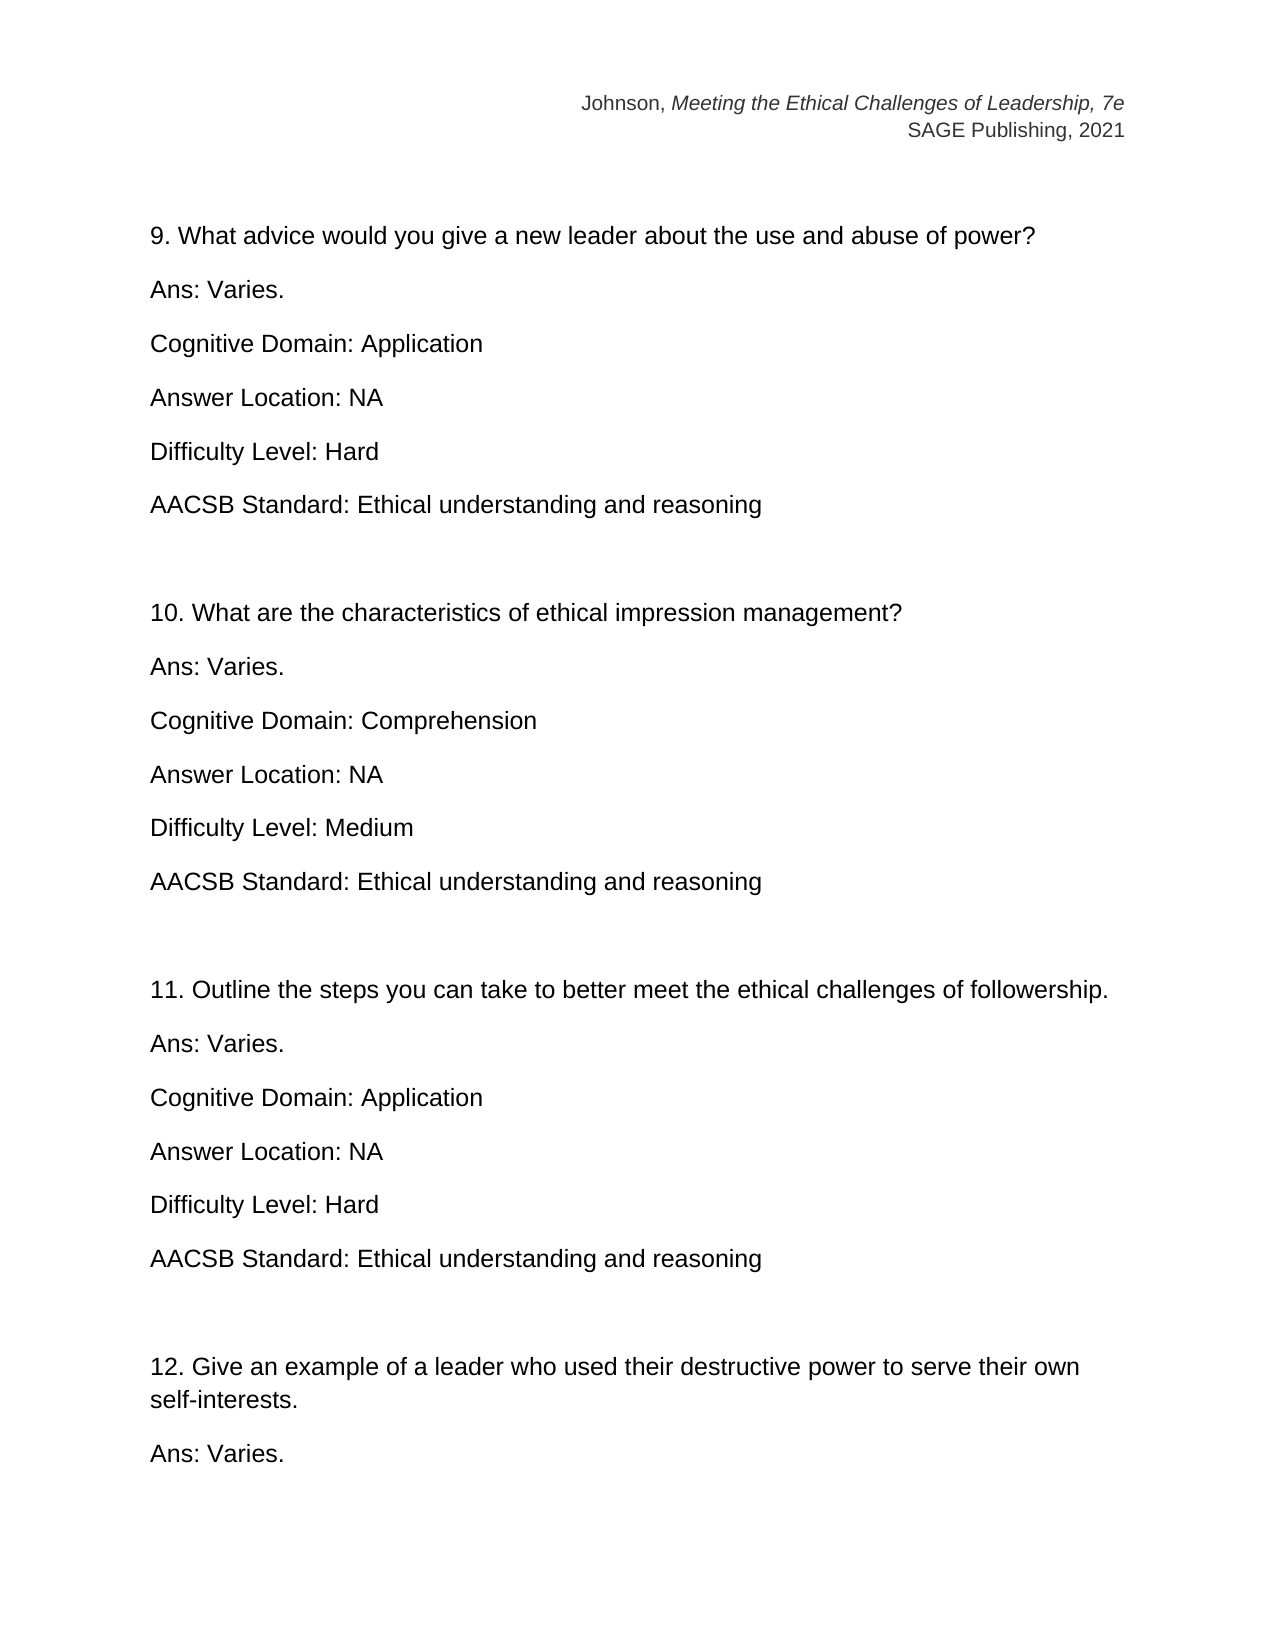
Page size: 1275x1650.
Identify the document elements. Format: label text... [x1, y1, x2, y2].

text Ans: Varies. [150, 275, 1125, 304]
text Cognitive Domain: Application [150, 1083, 1125, 1111]
text Ans: Varies. [150, 1029, 1125, 1058]
text Difficulty Level: Hard [150, 1190, 1125, 1219]
text 12. Give an example of a leader who used their destructive power to serve their own self-interests. [150, 1352, 1125, 1414]
text Answer Location: NA [150, 1137, 1125, 1165]
text AACSB Standard: Ethical understanding and reasoning [150, 490, 1125, 519]
text Answer Location: NA [150, 759, 1125, 788]
text Difficulty Level: Medium [150, 813, 1125, 842]
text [150, 1244, 1125, 1273]
text Cognitive Domain: Application [150, 329, 1125, 357]
text 10. What are the characteristics of ethical impression management? [150, 598, 1125, 627]
text Ans: Varies. [150, 652, 1125, 681]
text Cognitive Domain: Comprehension [150, 706, 1125, 734]
text 11. Outline the steps you can take to better meet the ethical challenges of followership. [150, 975, 1125, 1004]
text AACSB Standard: Ethical understanding and reasoning [150, 867, 1125, 896]
text Answer Location: NA [150, 383, 1125, 411]
text Ans: Varies. [150, 1439, 1125, 1468]
text Difficulty Level: Hard [150, 436, 1125, 465]
text 9. What advice would you give a new leader about the use and abuse of power? [150, 221, 1125, 250]
